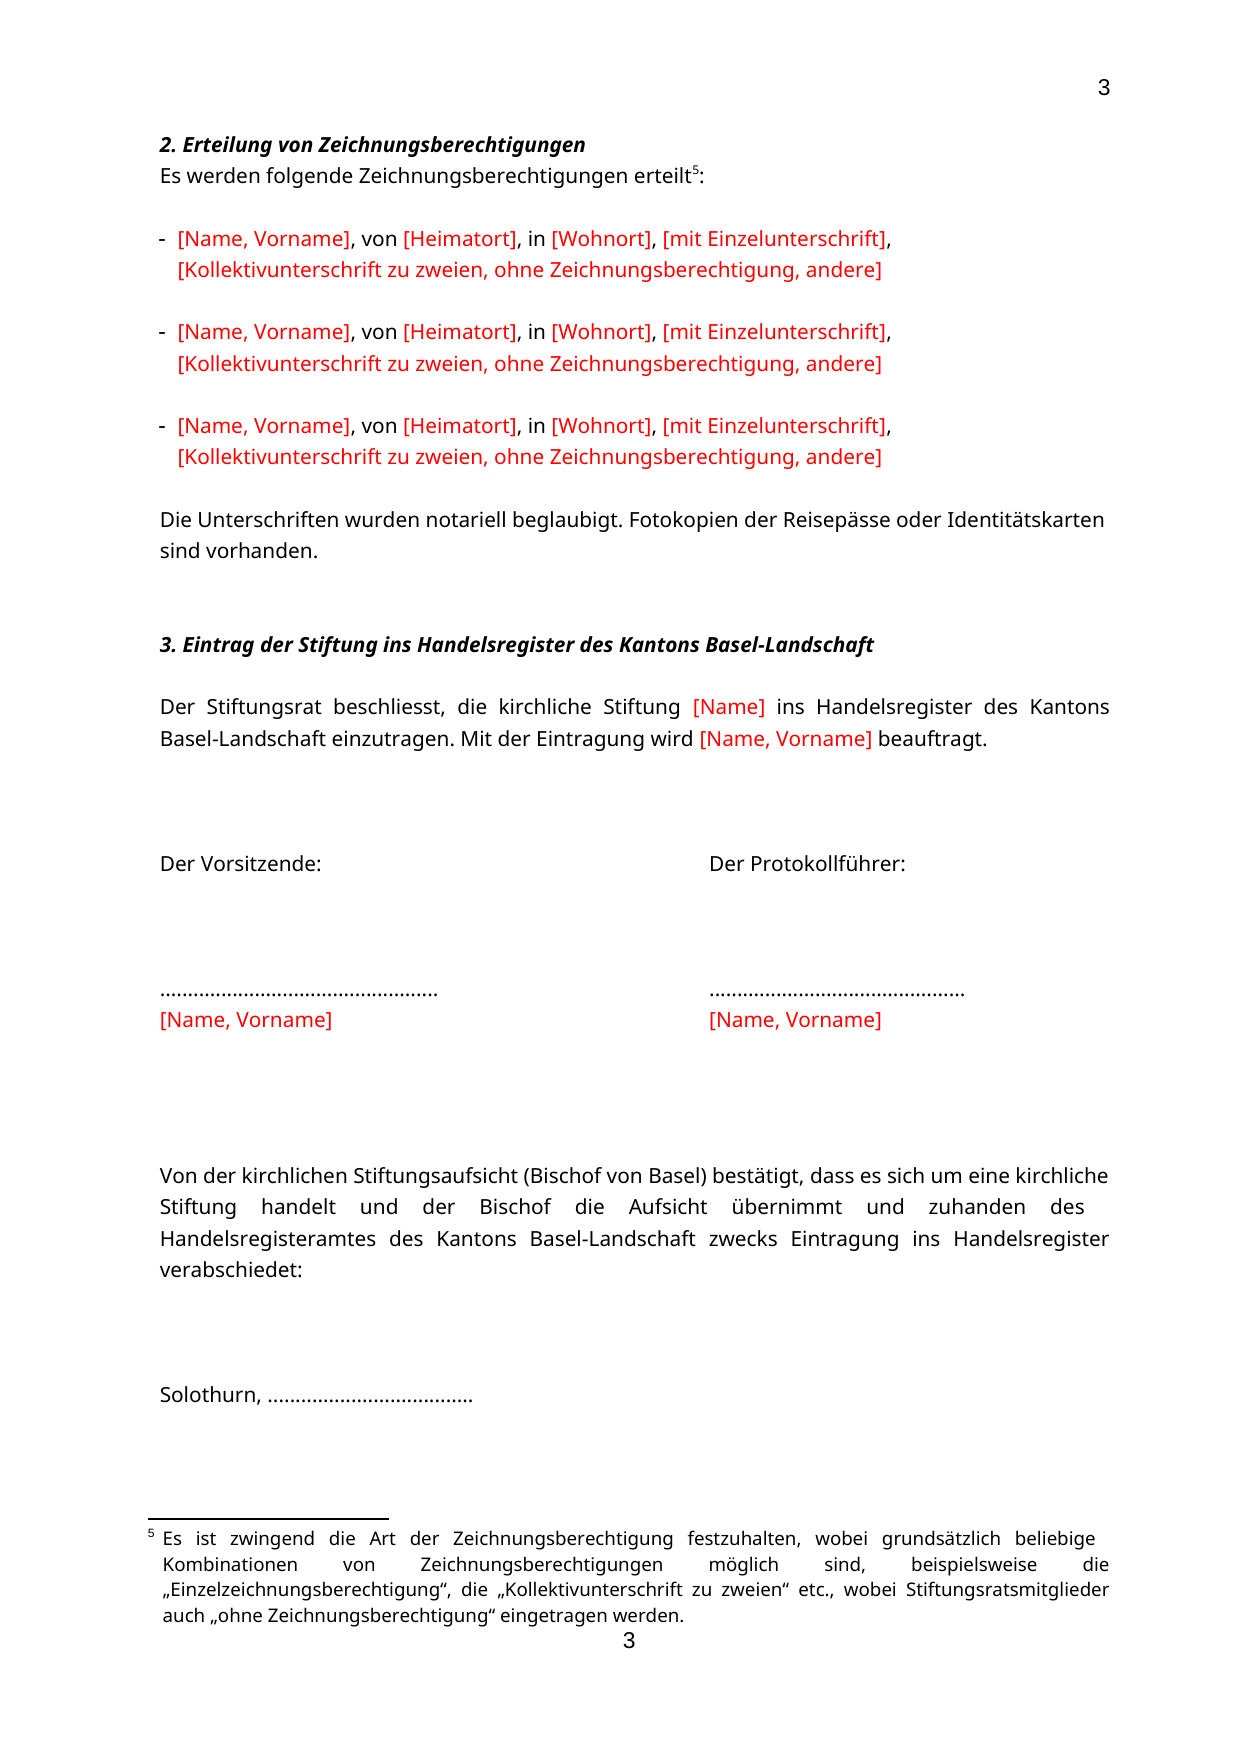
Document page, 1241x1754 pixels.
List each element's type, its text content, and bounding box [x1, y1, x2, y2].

list [Name, Vorname], von [Heimatort], in [Wohnort], [mit Einzelunterschrift], [158, 411, 1110, 439]
text .................................................. .............................................. [159, 974, 1110, 1002]
text Der Stiftungsrat beschliesst, die kirchliche Stiftung [Name] ins Handelsregister des Kantons Basel-Landschaft einzutragen. Mit der Eintragung wird [Name, Vorname] beauftragt. [159, 692, 1110, 752]
text [Kollektivunterschrift zu zweien, ohne Zeichnungsberechtigung, andere] [159, 255, 1110, 283]
text [Kollektivunterschrift zu zweien, ohne Zeichnungsberechtigung, andere] [159, 349, 1110, 377]
text Von der kirchlichen Stiftungsaufsicht (Bischof von Basel) bestätigt, dass es sich um eine kirchliche Stiftung handelt und der Bischof die Aufsicht übernimmt und zuhanden des Handelsregisteramtes des Kantons Basel-Landschaft zwecks Eintragung ins Handelsregister verabschiedet: [159, 1161, 1110, 1283]
text Der Vorsitzende: Der Protokollführer: [159, 849, 1110, 877]
text [Name, Vorname] [Name, Vorname] [159, 1005, 1110, 1033]
text Solothurn, ..................................... [159, 1380, 1110, 1408]
text 2. Erteilung von Zeichnungsberechtigungen Es werden folgende Zeichnungsberechtigungen erteilt: [159, 130, 1110, 189]
list [Name, Vorname], von [Heimatort], in [Wohnort], [mit Einzelunterschrift], [158, 317, 1110, 346]
text [Kollektivunterschrift zu zweien, ohne Zeichnungsberechtigung, andere] [159, 442, 1110, 471]
text Die Unterschriften wurden notariell beglaubigt. Fotokopien der Reisepässe oder Identitätskarten sind vorhanden. [159, 505, 1110, 564]
text 3. Eintrag der Stiftung ins Handelsregister des Kantons Basel-Landschaft [159, 630, 1110, 658]
list [Name, Vorname], von [Heimatort], in [Wohnort], [mit Einzelunterschrift], [158, 224, 1110, 252]
